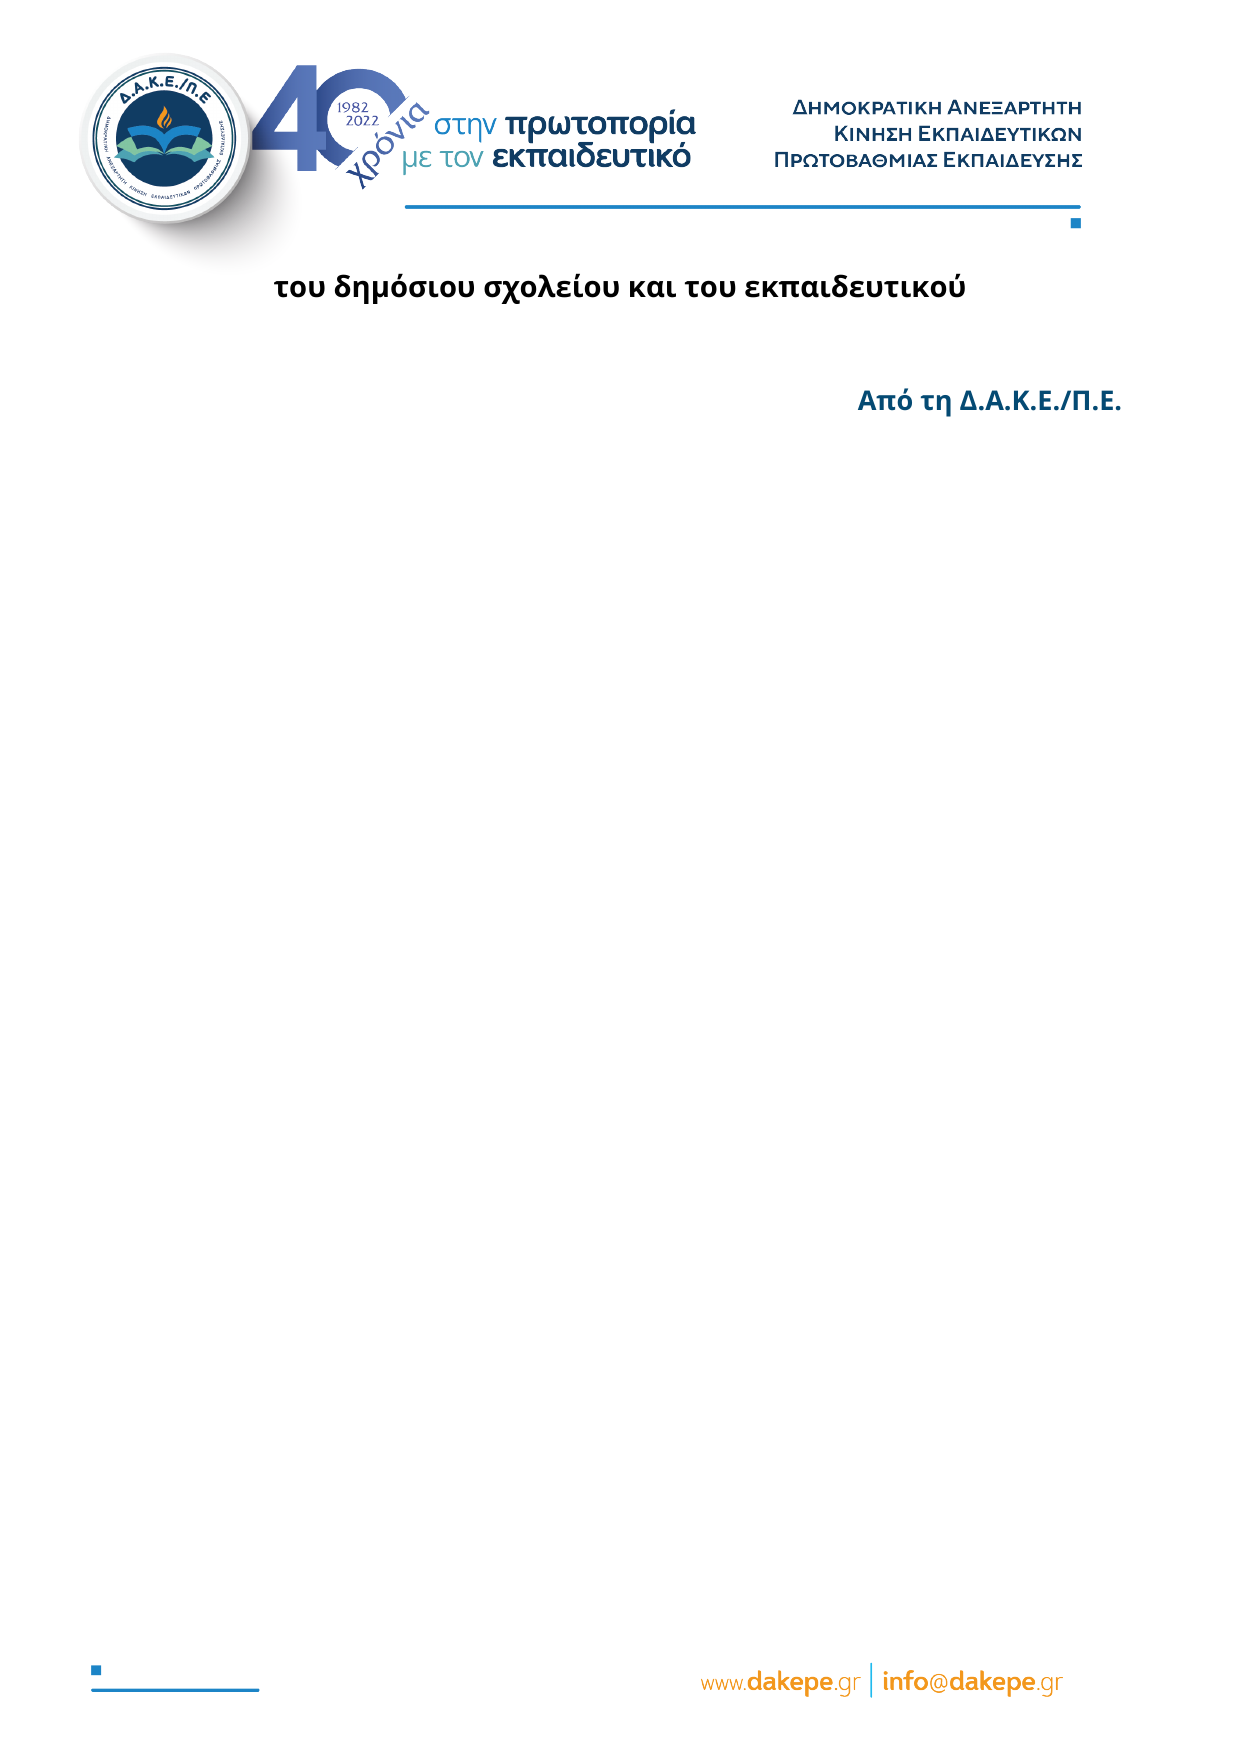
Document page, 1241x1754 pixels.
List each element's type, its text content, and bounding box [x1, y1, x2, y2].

text Από τη Δ.Α.Κ.Ε./Π.Ε. [118, 382, 1122, 418]
picture [78, 52, 1083, 279]
text του δημόσιου σχολείου και του εκπαιδευτικού [118, 267, 1122, 306]
picture [90, 1661, 1064, 1699]
